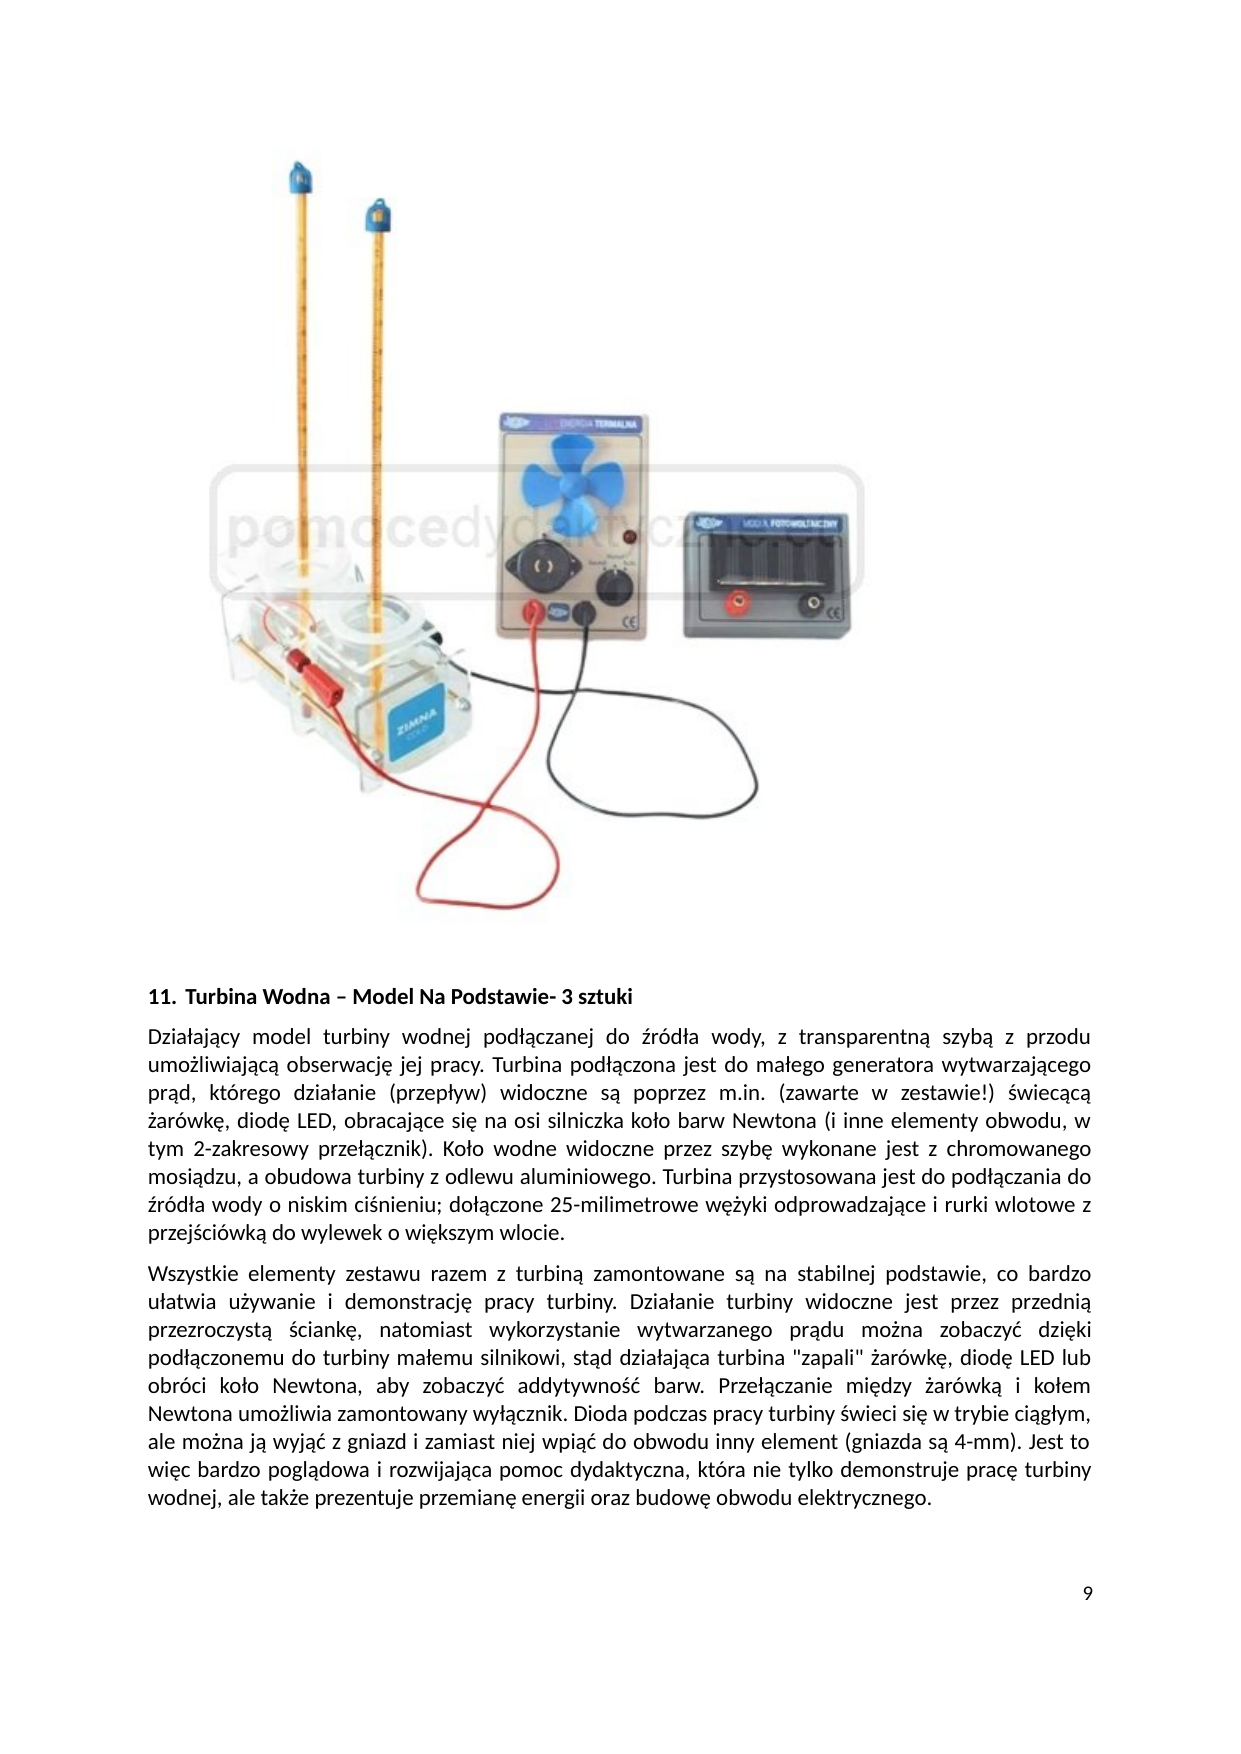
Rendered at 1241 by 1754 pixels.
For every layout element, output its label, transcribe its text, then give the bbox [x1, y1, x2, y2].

subtitle Wszystkie elementy zestawu razem z turbiną zamontowane są na stabilnej podstawie, co bardzo ułatwia używanie i demonstrację pracy turbiny. Działanie turbiny widoczne jest przez przednią przezroczystą ściankę, natomiast wykorzystanie wytwarzanego prądu można zobaczyć dzięki podłączonemu do turbiny małemu silnikowi, stąd działająca turbina "zapali" żarówkę, diodę LED lub obróci koło Newtona, aby zobaczyć addytywność barw. Przełączanie między żarówką i kołem Newtona umożliwia zamontowany wyłącznik. Dioda podczas pracy turbiny świeci się w trybie ciągłym, ale można ją wyjąć z gniazd i zamiast niej wpiąć do obwodu inny element (gniazda są 4-mm). Jest to więc bardzo poglądowa i rozwijająca pomoc dydaktyczna, która nie tylko demonstruje pracę turbiny wodnej, ale także prezentuje przemianę energii oraz budowę obwodu elektrycznego. [148, 1259, 1093, 1511]
picture [147, 147, 929, 929]
subtitle Działający model turbiny wodnej podłączanej do źródła wody, z transparentną szybą z przodu umożliwiającą obserwację jej pracy. Turbina podłączona jest do małego generatora wytwarzającego prąd, którego działanie (przepływ) widoczne są poprzez m.in. (zawarte w zestawie!) świecącą żarówkę, diodę LED, obracające się na osi silniczka koło barw Newtona (i inne elementy obwodu, w tym 2-zakresowy przełącznik). Koło wodne widoczne przez szybę wykonane jest z chromowanego mosiądzu, a obudowa turbiny z odlewu aluminiowego. Turbina przystosowana jest do podłączania do źródła wody o niskim ciśnieniu; dołączone 25-milimetrowe wężyki odprowadzające i rurki wlotowe z przejściówką do wylewek o większym wlocie. [148, 1022, 1093, 1247]
subtitle Turbina Wodna – Model Na Podstawie- 3 sztuki [148, 982, 1093, 1010]
